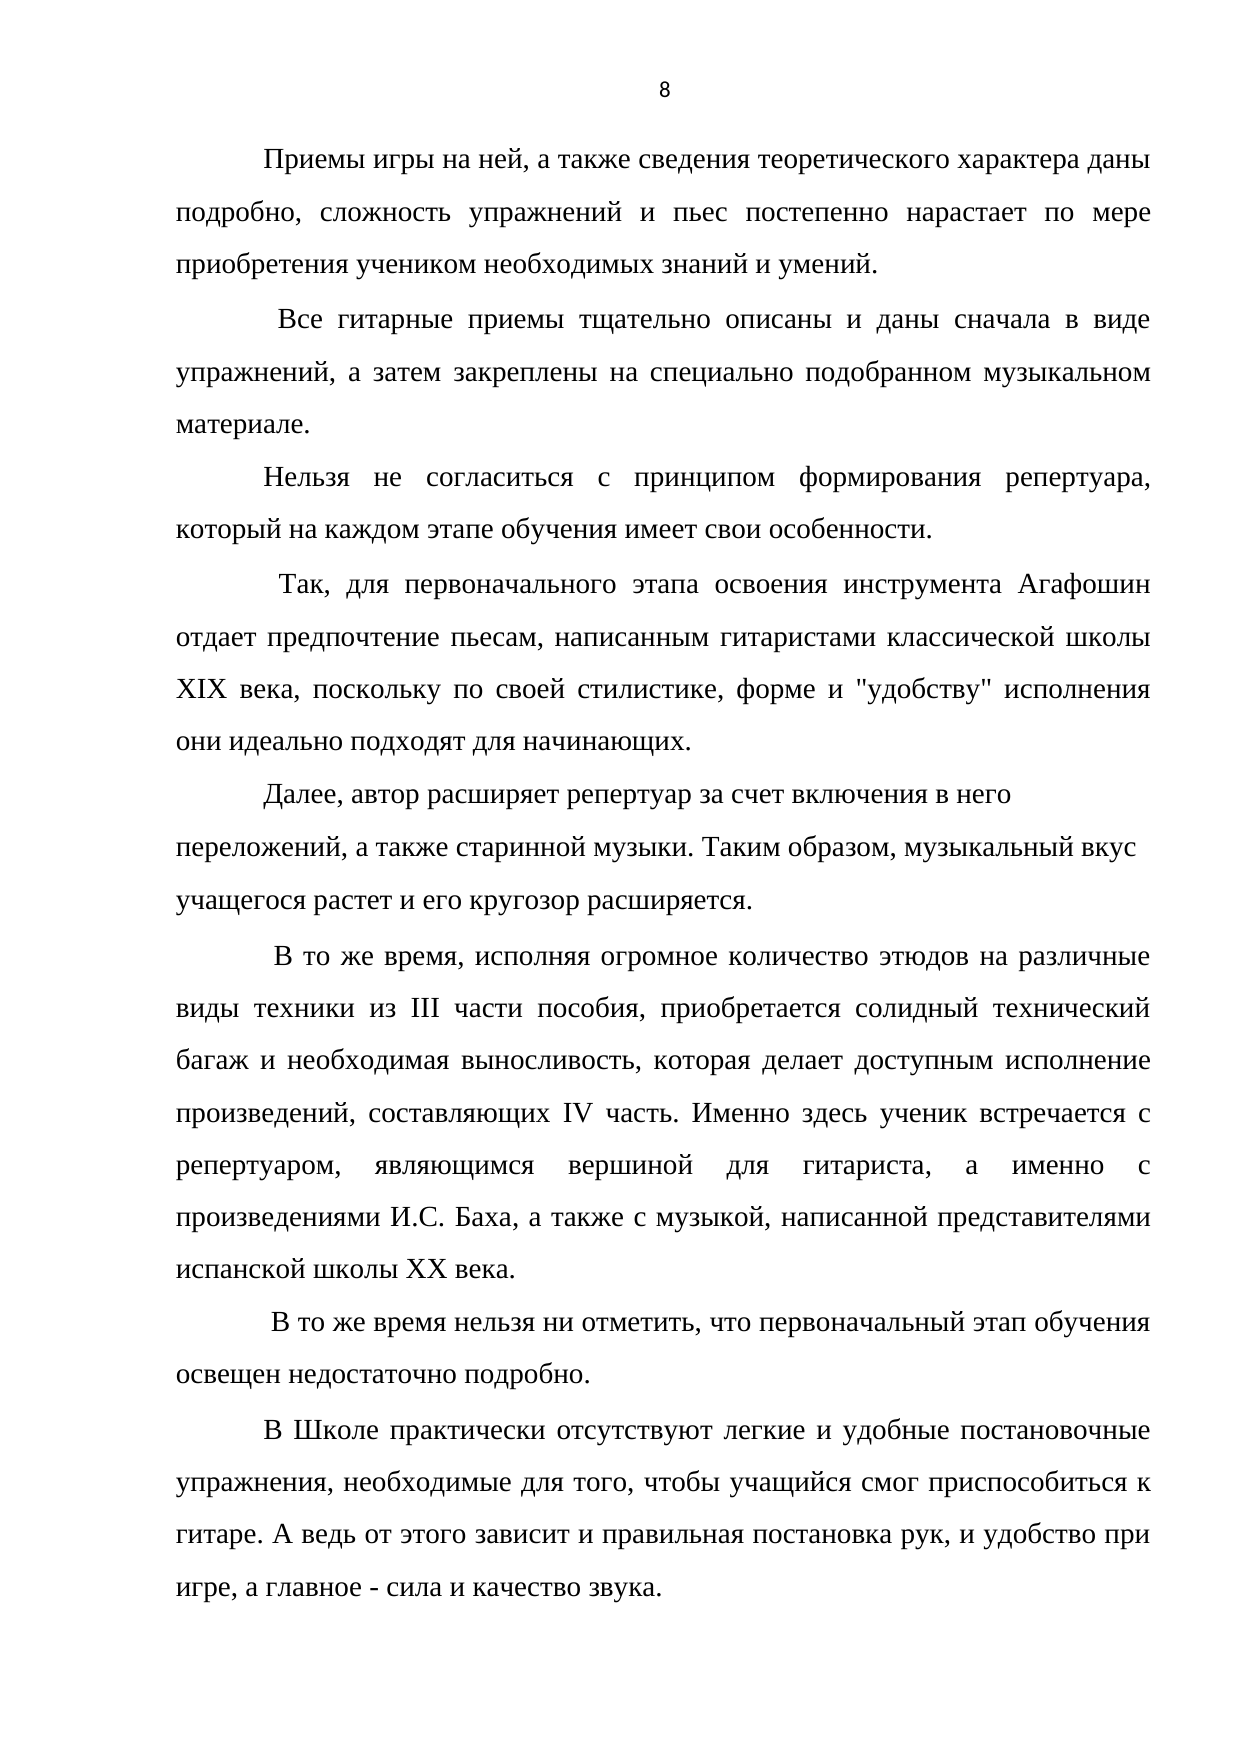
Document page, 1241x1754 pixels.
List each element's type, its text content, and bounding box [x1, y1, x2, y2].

text Все гитарные приемы тщательно описаны и даны сначала в виде упражнений, а затем закреплены на специально подобранном музыкальном материале. [176, 302, 1152, 440]
text Нельзя не согласиться с принципом формирования репертуара, который на каждом этапе обучения имеет свои особенности. [176, 459, 1152, 544]
text Далее, автор расширяет репертуар за счет включения в него переложений, а также старинной музыки. Таким образом, музыкальный вкус учащегося растет и его кругозор расширяется. [176, 776, 1153, 916]
text Так, для первоначального этапа освоения инструмента Агафошин отдает предпочтение пьесам, написанным гитаристами классической школы XIX века, поскольку по своей стилистике, форме и "удобству" исполнения они идеально подходят для начинающих. [176, 567, 1152, 757]
text В то же время нельзя ни отметить, что первоначальный этап обучения освещен недостаточно подробно. [176, 1304, 1152, 1390]
text Приемы игры на ней, а также сведения теоретического характера даны подробно, сложность упражнений и пьес постепенно нарастает по мере приобретения учеником необходимых знаний и умений. [176, 141, 1152, 279]
text В то же время, исполняя огромное количество этюдов на различные виды техники из III части пособия, приобретается солидный технический багаж и необходимая выносливость, которая делает доступным исполнение произведений, составляющих IV часть. Именно здесь ученик встречается с репертуаром, являющимся вершиной для гитариста, а именно с произведениями И.С. Баха, а также с музыкой, написанной представителями испанской школы XX века. [176, 938, 1152, 1285]
text В Школе практически отсутствуют легкие и удобные постановочные упражнения, необходимые для того, чтобы учащийся смог приспособиться к гитаре. А ведь от этого зависит и правильная постановка рук, и удобство при игре, а главное - сила и качество звука. [176, 1412, 1152, 1602]
